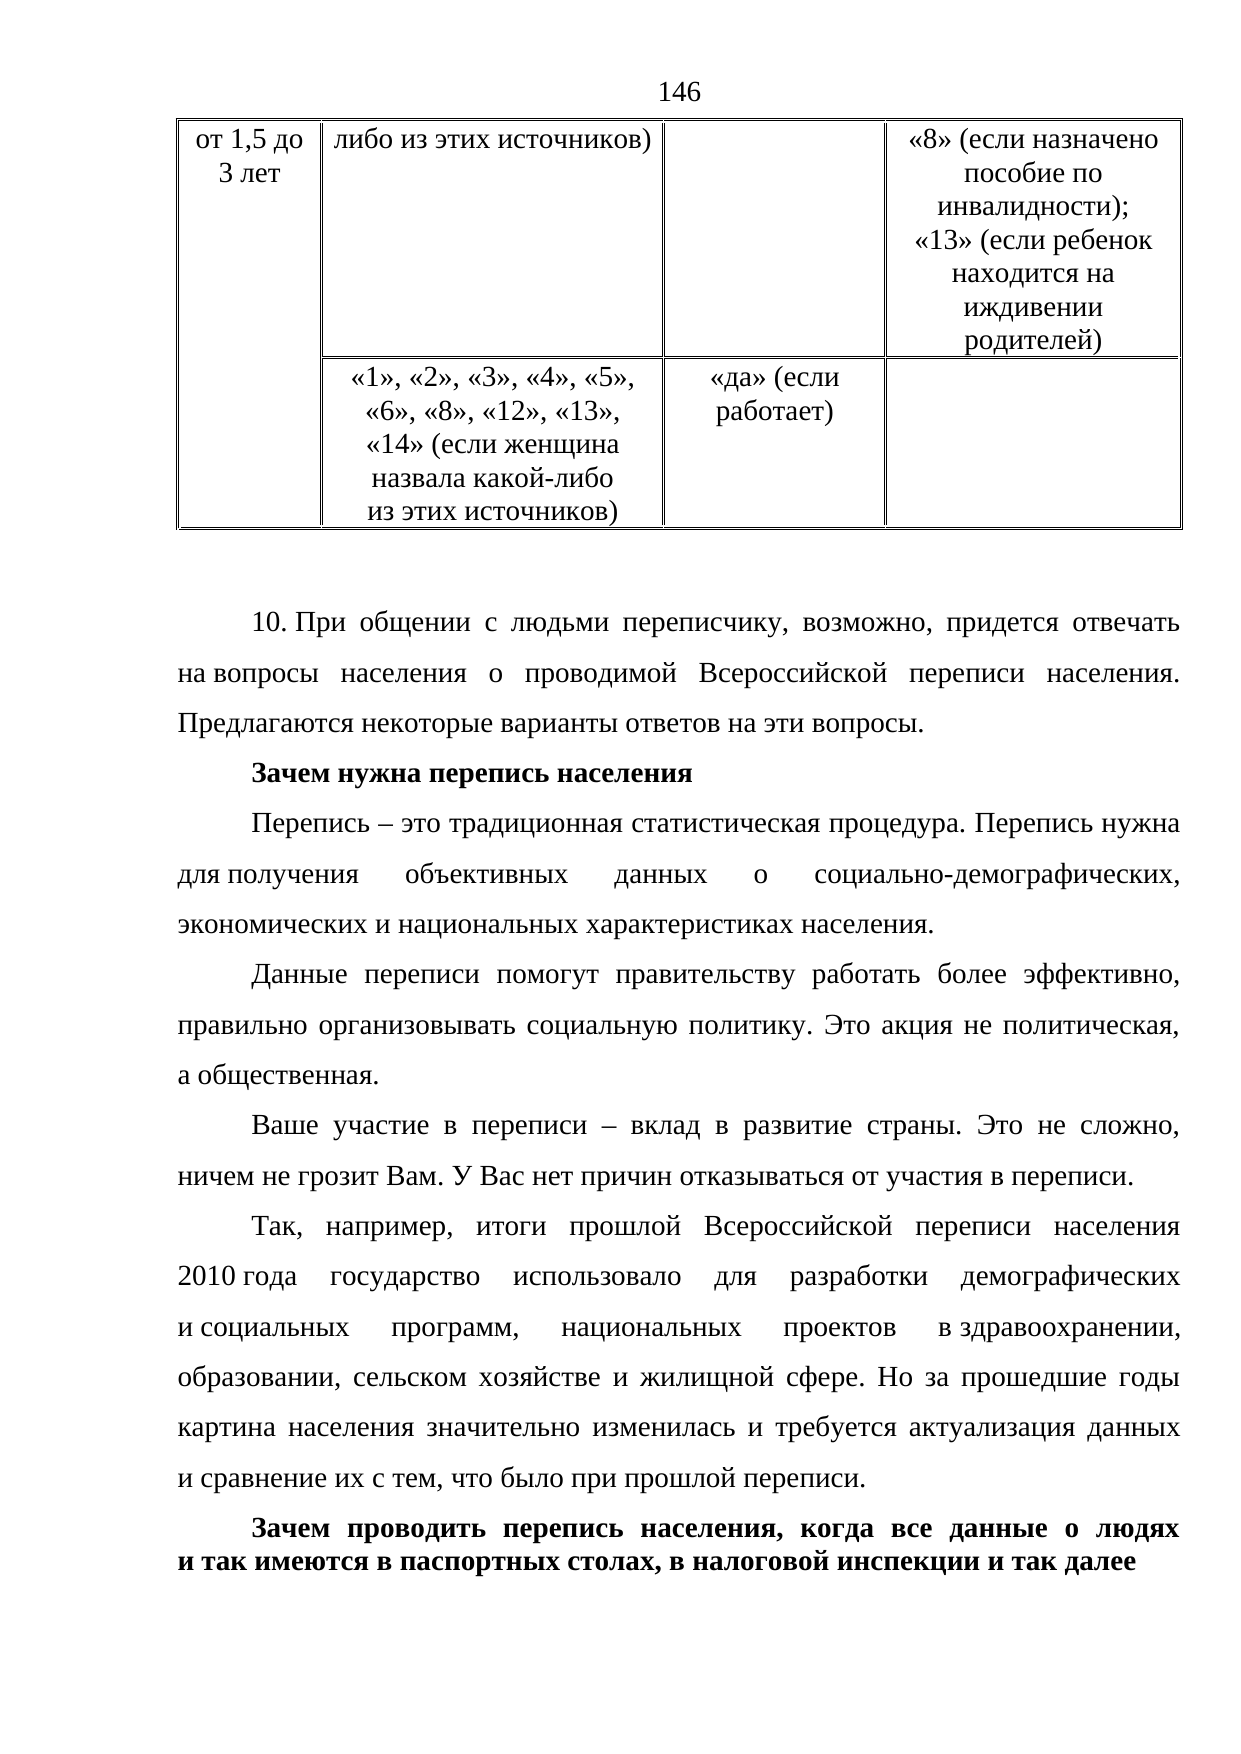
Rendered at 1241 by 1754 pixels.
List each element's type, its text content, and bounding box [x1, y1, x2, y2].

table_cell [664, 121, 885, 356]
table_cell «1», «2», «3», «4», «5», «6», «8», «12», «13», «14» (если женщина назвала какой-либо из этих источников) [321, 356, 664, 527]
table_cell «да» (если работает) [664, 359, 885, 527]
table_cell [885, 121, 1180, 356]
text Зачем проводить перепись населения, когда все данные о людях и так имеются в паспортных столах, в налоговой инспекции и так далее [177, 1510, 1181, 1577]
list Данные переписи помогут правительству работать более эффективно, правильно организовывать социальную политику. Это акция не политическая, а общественная. [177, 957, 1181, 1091]
text Зачем нужна перепись населения [177, 755, 1181, 789]
list Так, например, итоги прошлой Всероссийской переписи населения 2010 года государство использовало для разработки демографических и социальных программ, национальных проектов в здравоохранении, образовании, сельском хозяйстве и жилищной сфере. Но за прошедшие годы картина населения значительно изменилась и требуется актуализация данных и сравнение их с тем, что было при прошлой переписи. [177, 1208, 1181, 1493]
list Ваше участие в переписи – вклад в развитие страны. Это не сложно, ничем не грозит Вам. У Вас нет причин отказываться от участия в переписи. [177, 1107, 1181, 1191]
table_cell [179, 121, 321, 527]
list Перепись – это традиционная статистическая процедура. Перепись нужна для получения объективных данных о социально-демографических, экономических и национальных характеристиках населения. [177, 806, 1181, 940]
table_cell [321, 119, 664, 356]
text 10. При общении с людьми переписчику, возможно, придется отвечать на вопросы населения о проводимой Всероссийской переписи населения. Предлагаются некоторые варианты ответов на эти вопросы. [177, 604, 1181, 738]
table_cell [885, 356, 1181, 527]
